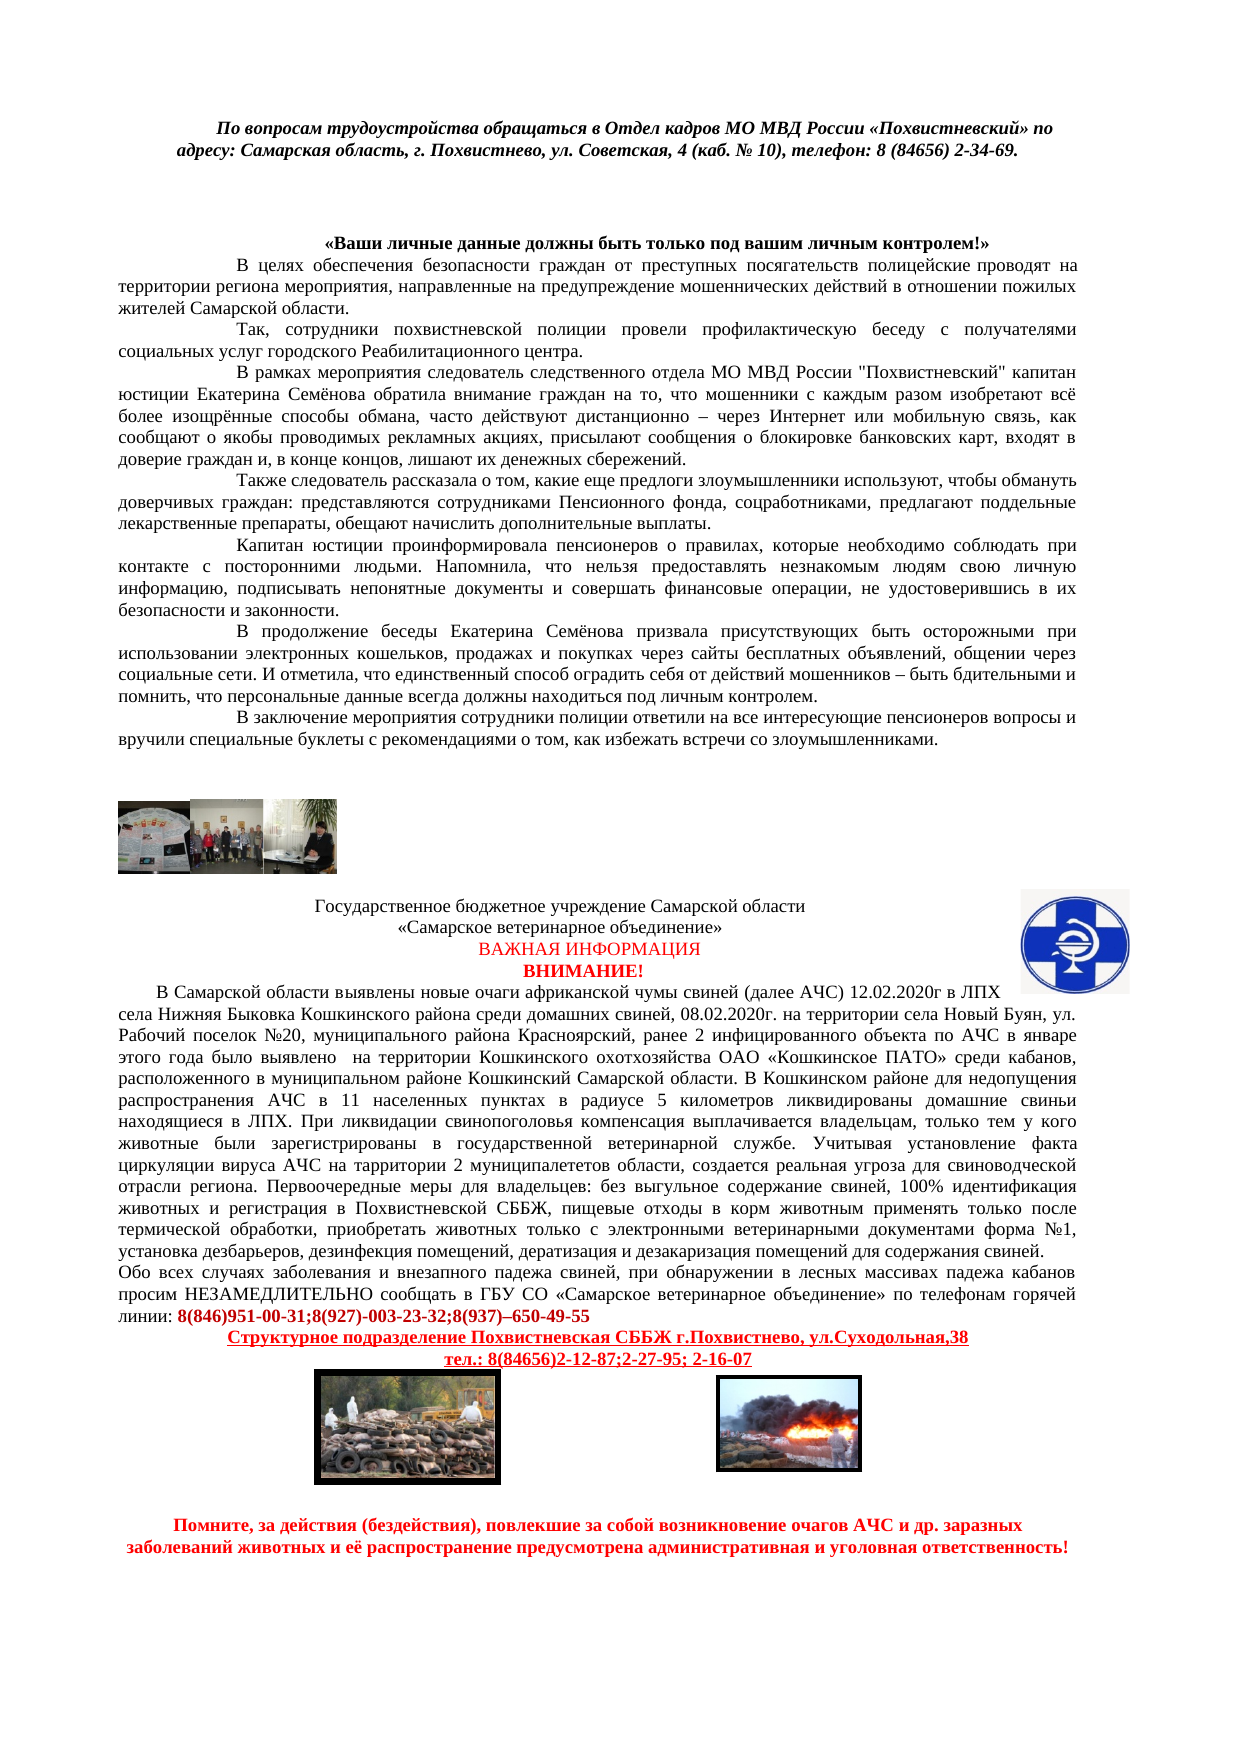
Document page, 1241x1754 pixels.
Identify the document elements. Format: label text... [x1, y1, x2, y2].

picture [321, 1376, 495, 1478]
text В Самарской области выявлены новые очаги африканской чумы свиней (далее АЧС) 12.02.2020г в ЛПХ села Нижняя Быковка Кошкинского района среди домашних свиней, 08.02.2020г. на территории села Новый Буян, ул. Рабочий поселок №20, муниципального района Красноярский, ранее 2 инфицированного объекта по АЧС в январе этого года было выявлено на территории Кошкинского охотхозяйства ОАО «Кошкинское ПАТО» среди кабанов, расположенного в муниципальном районе Кошкинский Самарской области. В Кошкинском районе для недопущения распространения АЧС в 11 населенных пунктах в радиусе ликвидированы домашние свиньи находящиеся в ЛПХ. При ликвидации свинопоголовья компенсация выплачивается владельцам, только тем у кого животные были зарегистрированы в государственной ветеринарной службе. Учитывая установление факта циркуляции вируса АЧС на тарритории 2 муниципалететов области, создается реальная угроза для свиноводческой отрасли региона. Первоочередные меры для владельцев: без выгульное содержание свиней, 100% идентификация животных и регистрация в Похвистневской СББЖ, пищевые отходы в корм животным применять только после термической обработки, приобретать животных только с электронными ветеринарными документами форма №1, установка дезбарьеров, дезинфекция помещений, дератизация и дезакаризация помещений для содержания свиней. [118, 981, 1078, 1261]
text Структурное подразделение Похвистневская СББЖ г.Похвистнево, ул.Суходольная,38 [118, 1326, 1078, 1348]
picture [1020, 889, 1130, 992]
picture [118, 799, 337, 874]
text «Самарское ветеринарное объединение» [118, 916, 1020, 938]
text ВНИМАНИЕ! [118, 959, 1020, 981]
text В заключение мероприятия сотрудники полиции ответили на все интересующие пенсионеров вопросы и вручили специальные буклеты с рекомендациями о том, как избежать встречи со злоумышленниками. [118, 706, 1078, 749]
text В целях обеспечения безопасности граждан от преступных посягательств полицейские проводят на территории региона мероприятия, направленные на предупреждение мошеннических действий в отношении пожилых жителей Самарской области. [118, 253, 1078, 318]
text Обо всех случаях заболевания и внезапного падежа свиней, при обнаружении в лесных массивах падежа кабанов просим НЕЗАМЕДЛИТЕЛЬНО сообщать в ГБУ СО «Самарское ветеринарное объединение» по телефонам горячей линии: 8(846)951-00-31;8(927)-003-23-32;8(937)–650-49-55 [118, 1261, 1078, 1326]
text Также следователь рассказала о том, какие еще предлоги злоумышленники используют, чтобы обмануть доверчивых граждан: представляются сотрудниками Пенсионного фонда, соцработниками, предлагают поддельные лекарственные препараты, обещают начислить дополнительные выплаты. [118, 469, 1078, 534]
text По вопросам трудоустройства обращаться в Отдел кадров МО МВД России «Похвистневский» по адресу: Самарская область, г. Похвистнево, ул. Советская, 4 (каб. № 10), телефон: 8 (84656) 2-34-69. [118, 117, 1078, 160]
text В рамках мероприятия следователь следственного отдела МО МВД России "Похвистневский" капитан юстиции Екатерина Семёнова обратила внимание граждан на то, что мошенники с каждым разом изобретают всё более изощрённые способы обмана, часто действуют дистанционно – через Интернет или мобильную связь, как сообщают о якобы проводимых рекламных акциях, присылают сообщения о блокировке банковских карт, входят в доверие граждан и, в конце концов, лишают их денежных сбережений. [118, 361, 1078, 469]
text ВАЖНАЯ ИНФОРМАЦИЯ [118, 938, 1020, 959]
text Помните, за действия (бездействия), повлекшие за собой возникновение очагов АЧС и др. заразных заболеваний животных и её распространение предусмотрена административная и уголовная ответственность! [118, 1514, 1078, 1557]
text Капитан юстиции проинформировала пенсионеров о правилах, которые необходимо соблюдать при контакте с посторонними людьми. Напомнила, что нельзя предоставлять незнакомым людям свою личную информацию, подписывать непонятные документы и совершать финансовые операции, не удостоверившись в их безопасности и законности. [118, 534, 1078, 620]
subtitle Государственное бюджетное учреждение Самарской области [118, 895, 1020, 916]
text «Ваши личные данные должны быть только под вашим личным контролем!» [118, 232, 1078, 253]
text Так, сотрудники похвистневской полиции провели профилактическую беседу с получателями социальных услуг городского Реабилитационного центра. [118, 318, 1078, 361]
text В продолжение беседы Екатерина Семёнова призвала присутствующих быть осторожными при использовании электронных кошельков, продажах и покупках через сайты бесплатных объявлений, общении через социальные сети. И отметила, что единственный способ оградить себя от действий мошенников – быть бдительными и помнить, что персональные данные всегда должны находиться под личным контролем. [118, 620, 1078, 706]
text тел.: 8(84656)2-12-87;2-27-95; 2-16-07 [118, 1348, 1078, 1369]
picture [720, 1379, 858, 1468]
